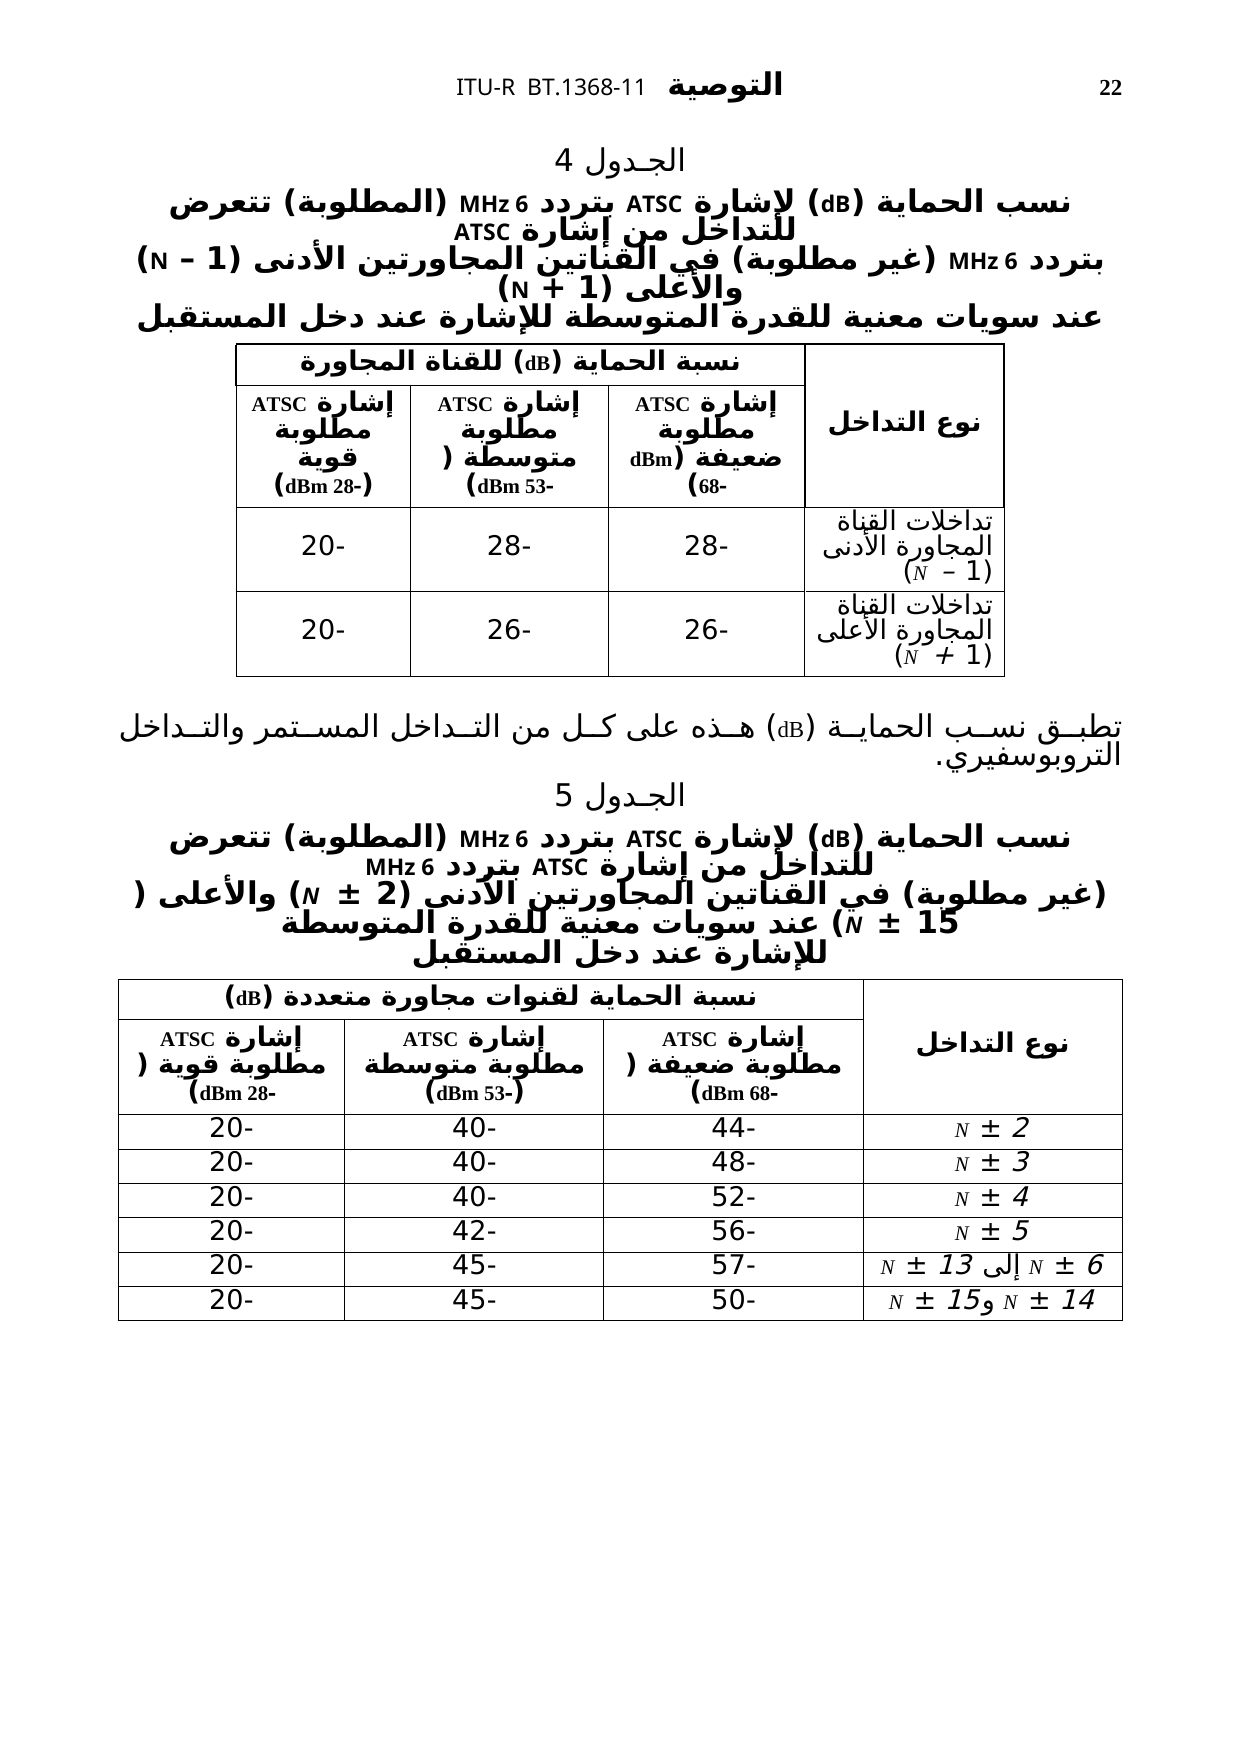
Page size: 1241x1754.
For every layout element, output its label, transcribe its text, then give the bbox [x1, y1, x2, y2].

text الجـدول 5 [118, 785, 1122, 812]
table_cell -42 [345, 1218, 603, 1252]
title نسب الحماية (dB) لإشارة ATSC بتردد MHz 6 (المطلوبة) تتعرض للتداخل من إشارة ATSC بتردد MHz 6 (غير مطلوبة) في القناتين المجاورتين الأدنى (1 – N) والأعلى (1 + N) عند سويات معنية للقدرة المتوسطة للإشارة عند دخل المستقبل [118, 189, 1122, 335]
table_cell -20 [237, 508, 410, 591]
table_header نوع التداخل [864, 980, 1122, 1114]
table_cell إشارة ATSC مطلوبة قوية (dBm 28) [237, 386, 410, 507]
table_cell 6 ± N إلى 13 ± N [864, 1253, 1122, 1286]
table_cell -56 [604, 1218, 863, 1252]
table_cell -28 [609, 508, 804, 591]
table_cell 14 ± N و15 ± N [864, 1287, 1122, 1320]
table_cell إشارة ATSC مطلوبة قوية (dBm 28) [119, 1020, 344, 1114]
table_cell -20 [119, 1115, 344, 1148]
table_cell 2 ± N [864, 1115, 1122, 1148]
table_cell -50 [604, 1287, 863, 1320]
table_header نسبة الحماية لقنوات مجاورة متعددة (dB) [119, 980, 863, 1019]
title نسب الحماية (dB) لإشارة ATSC بتردد MHz 6 (المطلوبة) تتعرض للتداخل من إشارة ATSC بتردد MHz 6 (غير مطلوبة) في القناتين المجاورتين الأدنى (2 ± N) والأعلى (15 ± N) عند سويات معنية للقدرة المتوسطة للإشارة عند دخل المستقبل [118, 824, 1122, 970]
table_cell إشارة ATSC مطلوبة ضعيفة (dBm 68) [604, 1020, 863, 1114]
table_cell 3 ± N [864, 1150, 1122, 1183]
table_cell إشارة ATSC مطلوبة متوسطة (dBm 53) [411, 386, 608, 507]
table_cell -40 [345, 1184, 603, 1217]
table_cell -40 [345, 1150, 603, 1183]
table_cell -20 [119, 1287, 344, 1320]
table_header نسبة الحماية (dB) للقناة المجاورة [237, 345, 804, 384]
table_cell -40 [345, 1115, 603, 1148]
table_cell -20 [237, 592, 410, 676]
table_cell 4 ± N [864, 1184, 1122, 1217]
table_cell -26 [411, 592, 608, 676]
text تطبق نسب الحماية (dB) هذه على كل من التداخل المستمر والتداخل التروبوسفيري. [118, 714, 1122, 772]
table_cell -20 [119, 1150, 344, 1183]
table_header نوع التداخل [806, 345, 1003, 507]
table_cell -52 [604, 1184, 863, 1217]
table_cell 5 ± N [864, 1218, 1122, 1252]
table_cell -44 [604, 1115, 863, 1148]
table_cell -20 [119, 1253, 344, 1286]
table_cell -28 [411, 508, 608, 591]
table_cell تداخلات القناة المجاورة الأعلى (1 + N) [805, 592, 1004, 676]
table_cell -20 [119, 1218, 344, 1252]
table_cell إشارة ATSC مطلوبة ضعيفة (dBm 68) [609, 386, 804, 507]
table_cell -57 [604, 1253, 863, 1286]
table_cell -20 [119, 1184, 344, 1217]
table_cell -45 [345, 1253, 603, 1286]
table_cell تداخلات القناة المجاورة الأدنى (1 – N) [805, 508, 1004, 591]
table_cell إشارة ATSC مطلوبة متوسطة (dBm 53) [345, 1020, 603, 1114]
table_cell -26 [609, 592, 804, 676]
table_cell -45 [345, 1287, 603, 1320]
text الجـدول 4 [118, 148, 1122, 177]
table_cell -48 [604, 1150, 863, 1183]
